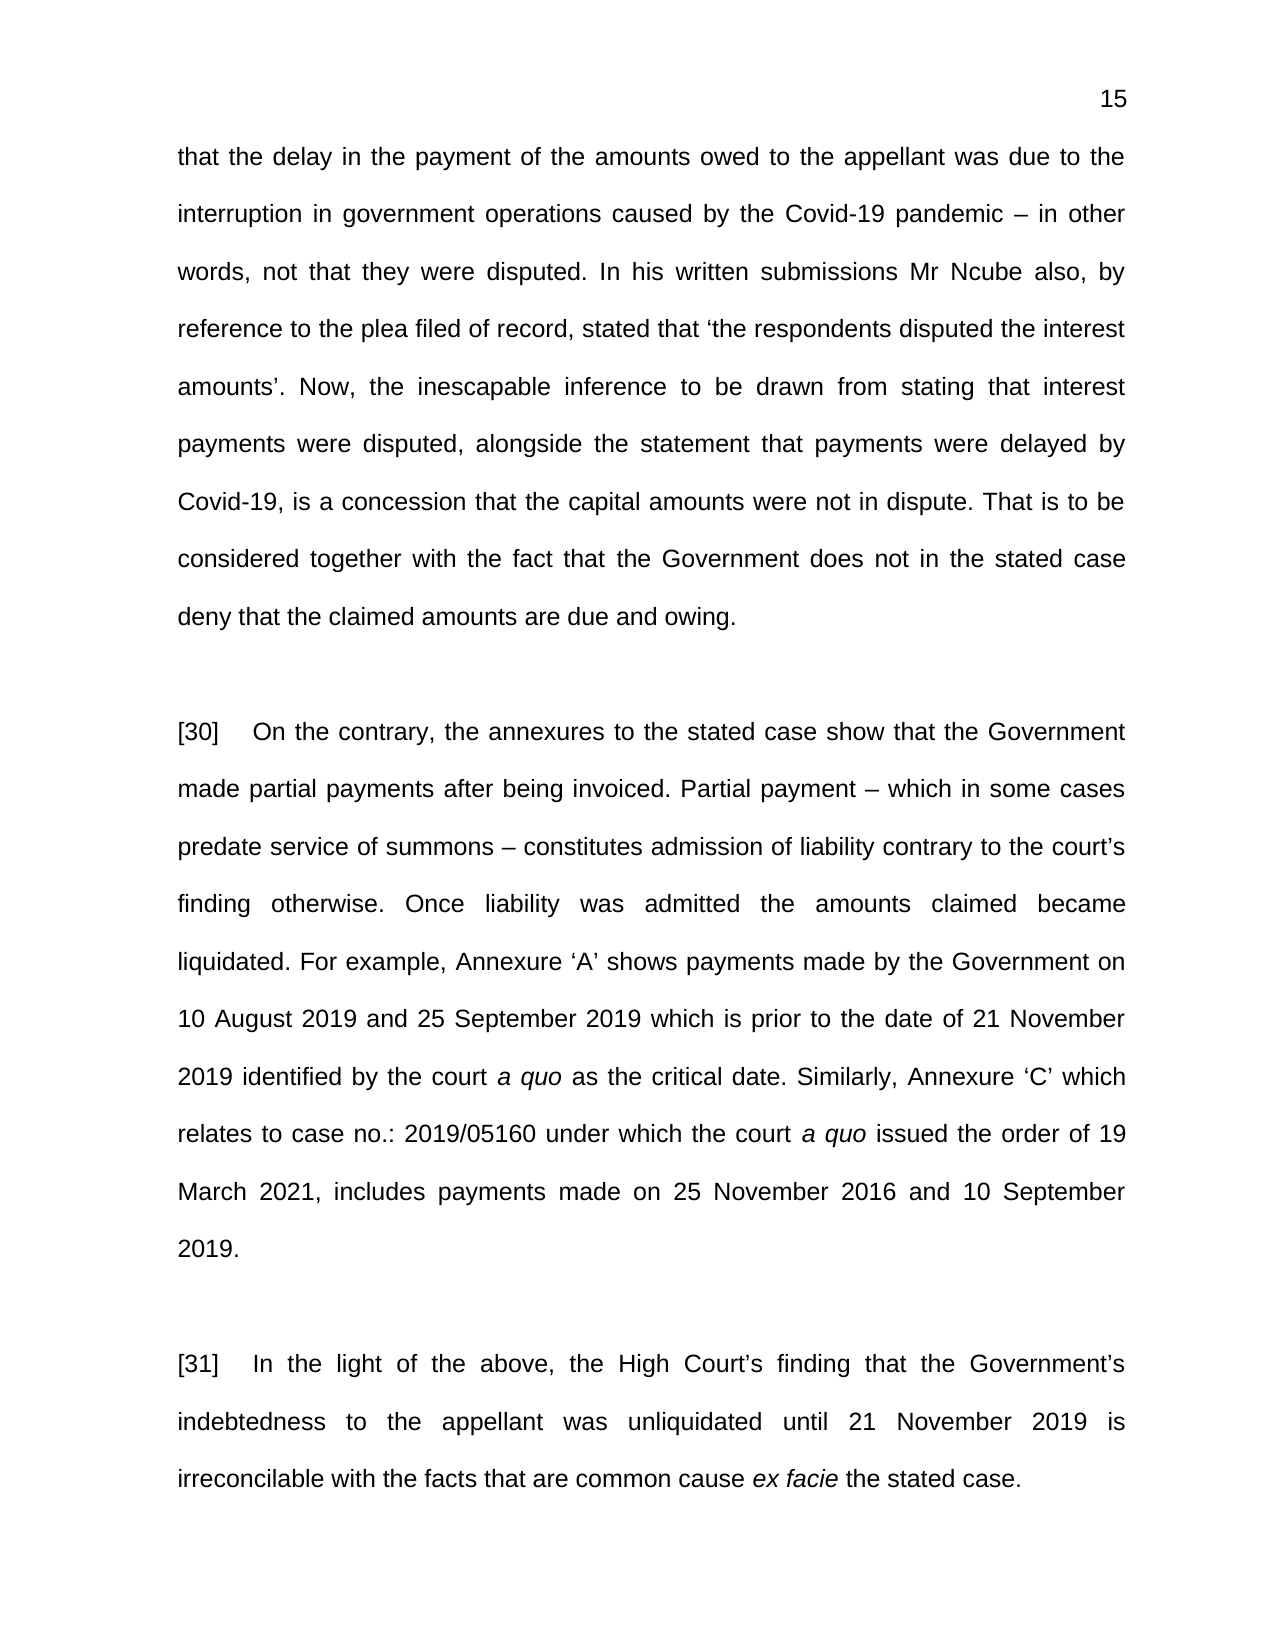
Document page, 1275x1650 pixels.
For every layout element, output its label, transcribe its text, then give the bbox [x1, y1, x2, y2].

list On the contrary, the annexures to the stated case show that the Government made partial payments after being invoiced. Partial payment – which in some cases predate service of summons – constitutes admission of liability contrary to the court’s finding otherwise. Once liability was admitted the amounts claimed became liquidated. For example, Annexure ‘A’ shows payments made by the Government on 10 August 2019 and 25 September 2019 which is prior to the date of 21 November 2019 identified by the court a quo as the critical date. Similarly, Annexure ‘C’ which relates to case no.: 2019/05160 under which the court a quo issued the order of 19 March 2021, includes payments made on 25 November 2016 and 10 September 2019. [177, 717, 1127, 1263]
list In the light of the above, the High Court’s finding that the Government’s indebtedness to the appellant was unliquidated until 21 November 2019 is irreconcilable with the facts that are common cause ex facie the stated case. [177, 1349, 1127, 1493]
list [177, 142, 1127, 631]
